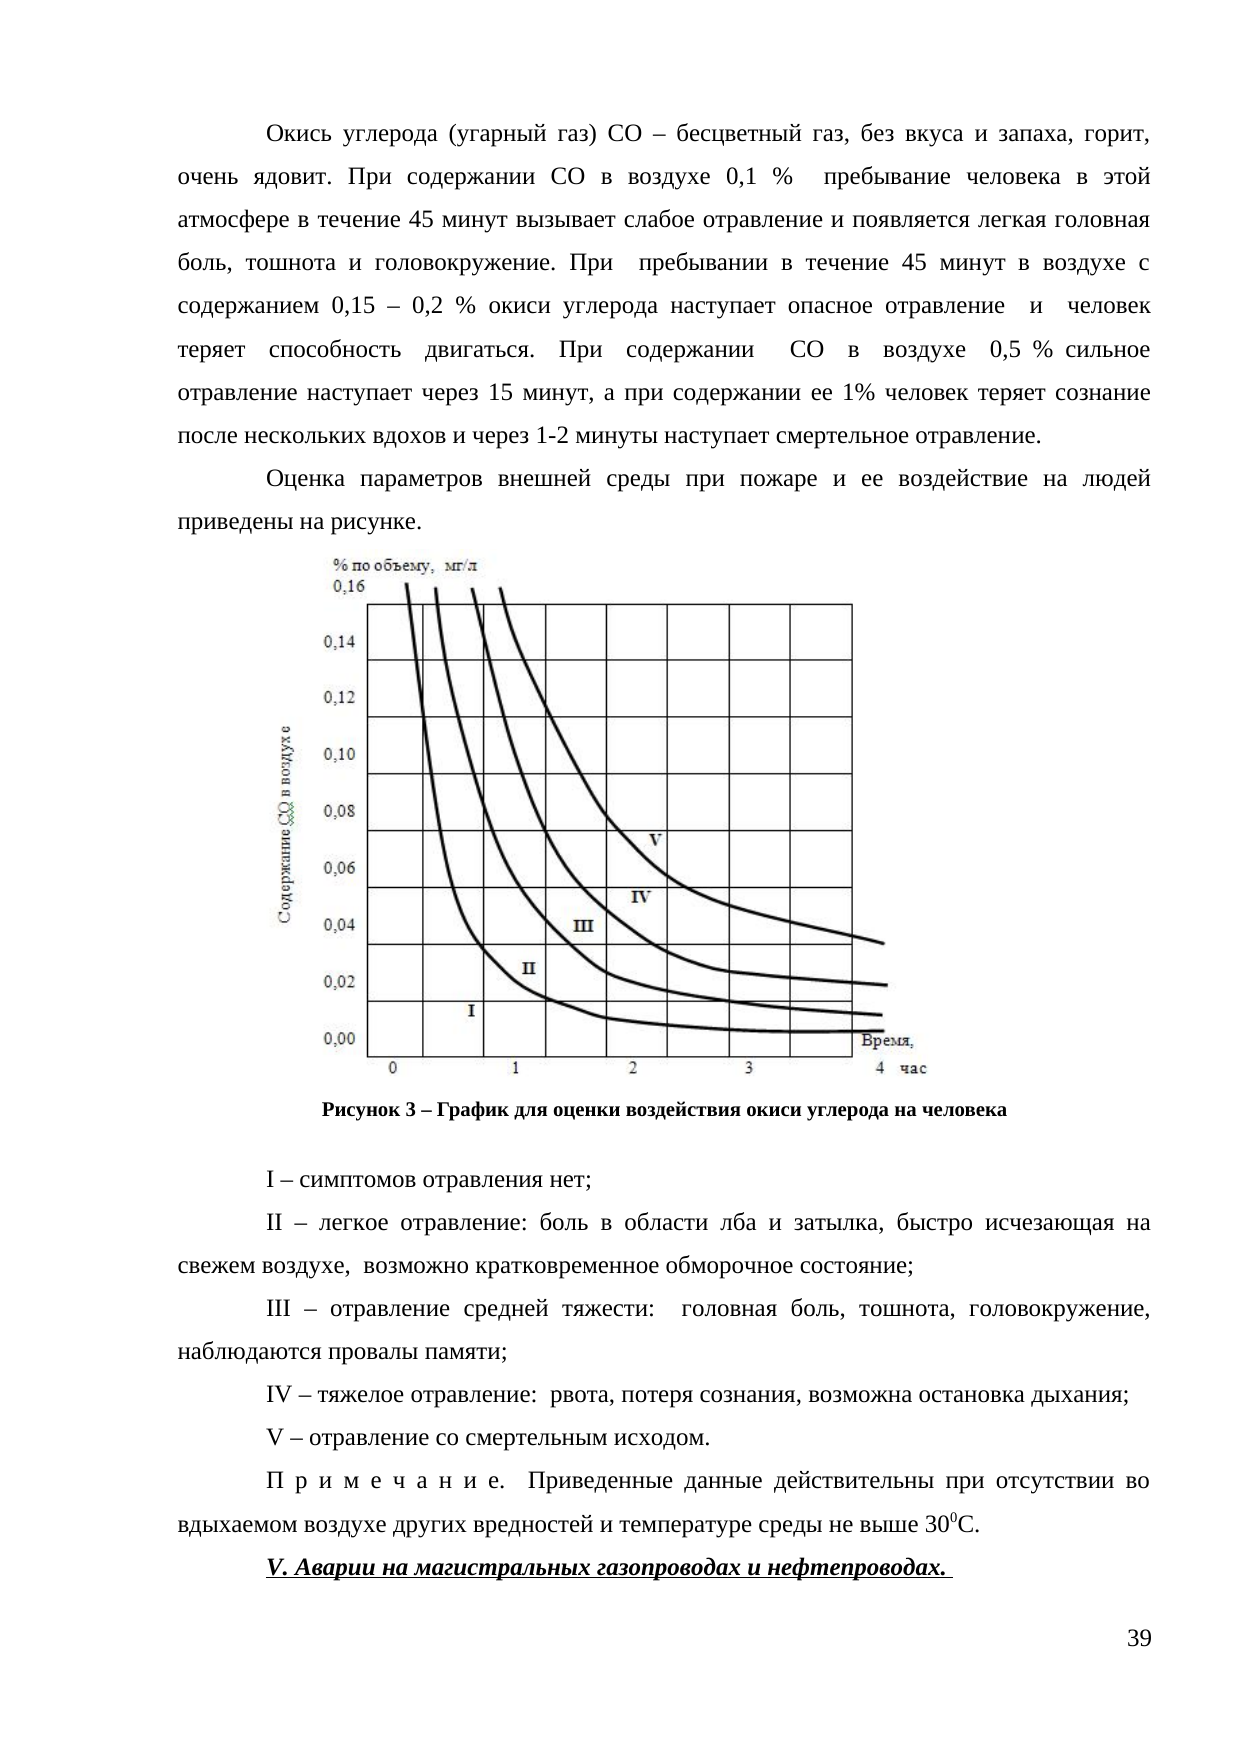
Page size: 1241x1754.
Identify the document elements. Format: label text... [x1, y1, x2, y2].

text V – отравление со смертельным исходом. [177, 1422, 1152, 1451]
text V. Аварии на магистральных газопроводах и нефтепроводах. [177, 1552, 1152, 1581]
picture [265, 549, 933, 1083]
text IV – тяжелое отравление: рвота, потеря сознания, возможна остановка дыхания; [177, 1379, 1152, 1408]
text II – легкое отравление: боль в области лба и затылка, быстро исчезающая на свежем воздухе, возможно кратковременное обморочное состояние; [177, 1207, 1152, 1279]
text Оценка параметров внешней среды при пожаре и ее воздействие на людей приведены на рисунке. [177, 463, 1152, 535]
text III – отравление средней тяжести: головная боль, тошнота, головокружение, наблюдаются провалы памяти; [177, 1293, 1152, 1365]
text I – симптомов отравления нет; [177, 1164, 1152, 1192]
text Окись углерода (угарный газ) СО – бесцветный газ, без вкуса и запаха, горит, очень ядовит. При содержании СО в воздухе 0,1 % пребывание человека в этой атмосфере в течение 45 минут вызывает слабое отравление и появляется легкая головная боль, тошнота и головокружение. При пребывании в течение 45 минут в воздухе с содержанием 0,15 – 0,2 % окиси углерода наступает опасное отравление и человек теряет способность двигаться. При содержании СО в воздухе 0,5 % сильное отравление наступает через 15 минут, а при содержании ее 1% человек теряет сознание после нескольких вдохов и через 1-2 минуты наступает смертельное отравление. [177, 118, 1152, 449]
text П р и м е ч а н и е. Приведенные данные действительны при отсутствии во вдыхаемом воздухе других вредностей и температуре среды не выше 300С. [177, 1466, 1152, 1537]
